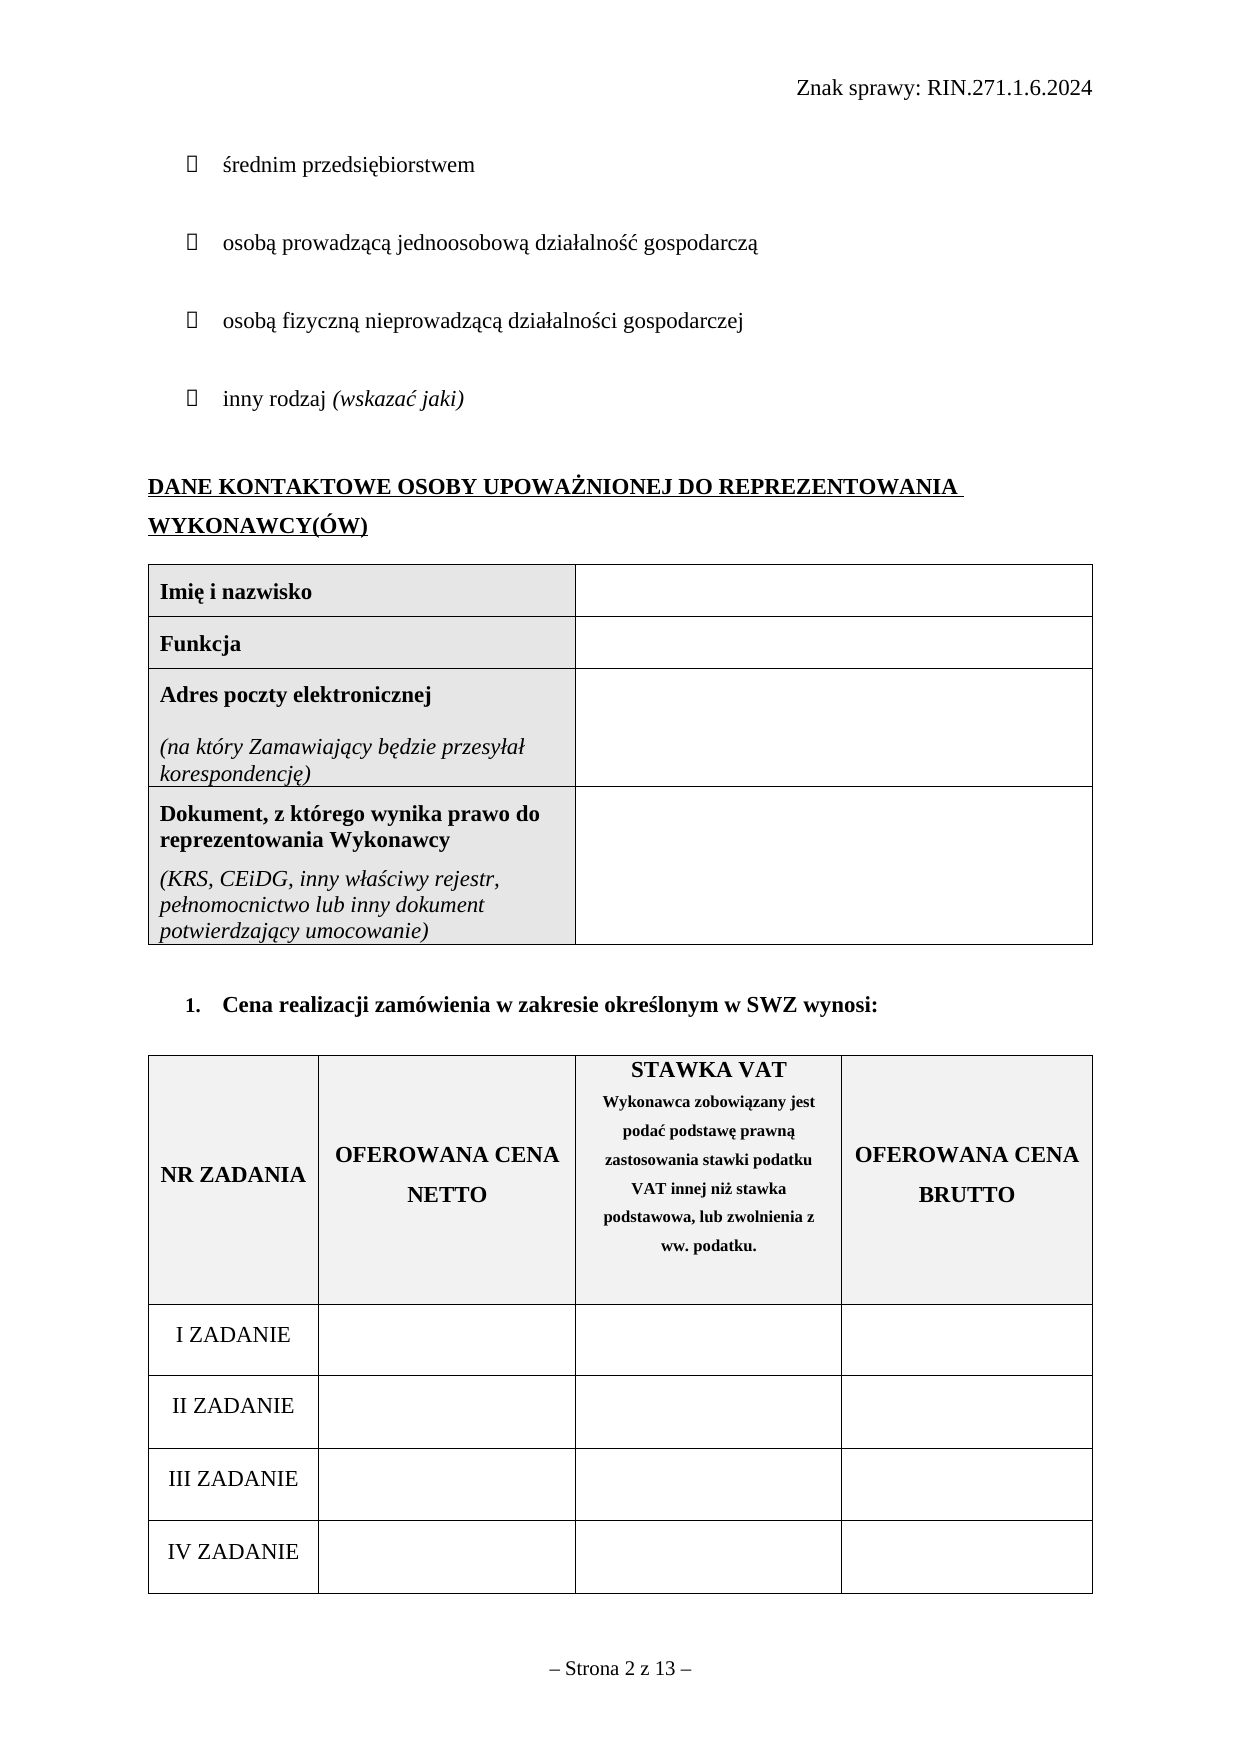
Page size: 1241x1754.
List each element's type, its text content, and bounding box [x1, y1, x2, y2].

table_cell Dokument, z którego wynika prawo do reprezentowania Wykonawcy (KRS, CEiDG, inny właściwy rejestr, pełnomocnictwo lub inny dokument potwierdzający umocowanie) [149, 787, 575, 944]
table_cell [842, 1305, 1092, 1375]
table_header OFEROWANA CENA BRUTTO [842, 1056, 1092, 1304]
list Cena realizacji zamówienia w zakresie określonym w SWZ wynosi: [185, 991, 1092, 1017]
table_cell [842, 1521, 1092, 1593]
table_cell [576, 1449, 841, 1520]
table_cell [319, 1376, 575, 1448]
table_cell [319, 1305, 575, 1375]
table_cell Adres poczty elektronicznej (na który Zamawiający będzie przesyłał korespondencję) [149, 669, 575, 786]
list inny rodzaj (wskazać jaki) [185, 382, 1092, 413]
table_cell [576, 1305, 841, 1375]
table_cell II ZADANIE [149, 1376, 318, 1448]
table_cell III ZADANIE [149, 1449, 318, 1520]
table_cell [576, 1521, 841, 1593]
table_header [576, 565, 1092, 616]
table_cell I ZADANIE [149, 1305, 318, 1375]
table_cell [319, 1449, 575, 1520]
table_cell [576, 787, 1092, 944]
text DANE KONTAKTOWE OSOBY UPOWAŻNIONEJ DO REPREZENTOWANIA WYKONAWCY(ÓW) [148, 473, 1092, 538]
table_header OFEROWANA CENA NETTO [319, 1056, 575, 1304]
table_cell [319, 1521, 575, 1593]
table_cell [842, 1449, 1092, 1520]
table_header STAWKA VAT Wykonawca zobowiązany jest podać podstawę prawną zastosowania stawki podatku VAT innej niż stawka podstawowa, lub zwolnienia z ww. podatku. [576, 1056, 841, 1304]
list osobą prowadzącą jednoosobową działalność gospodarczą [185, 226, 1092, 257]
table_cell [576, 1376, 841, 1448]
list osobą fizyczną nieprowadzącą działalności gospodarczej [185, 304, 1092, 335]
table_cell IV ZADANIE [149, 1521, 318, 1593]
table_header Imię i nazwisko [149, 565, 575, 616]
table_cell [576, 617, 1092, 668]
list średnim przedsiębiorstwem [185, 148, 1092, 179]
table_cell [576, 669, 1092, 786]
table_cell [842, 1376, 1092, 1448]
table_cell Funkcja [149, 617, 575, 668]
table_header NR ZADANIA [149, 1056, 318, 1304]
